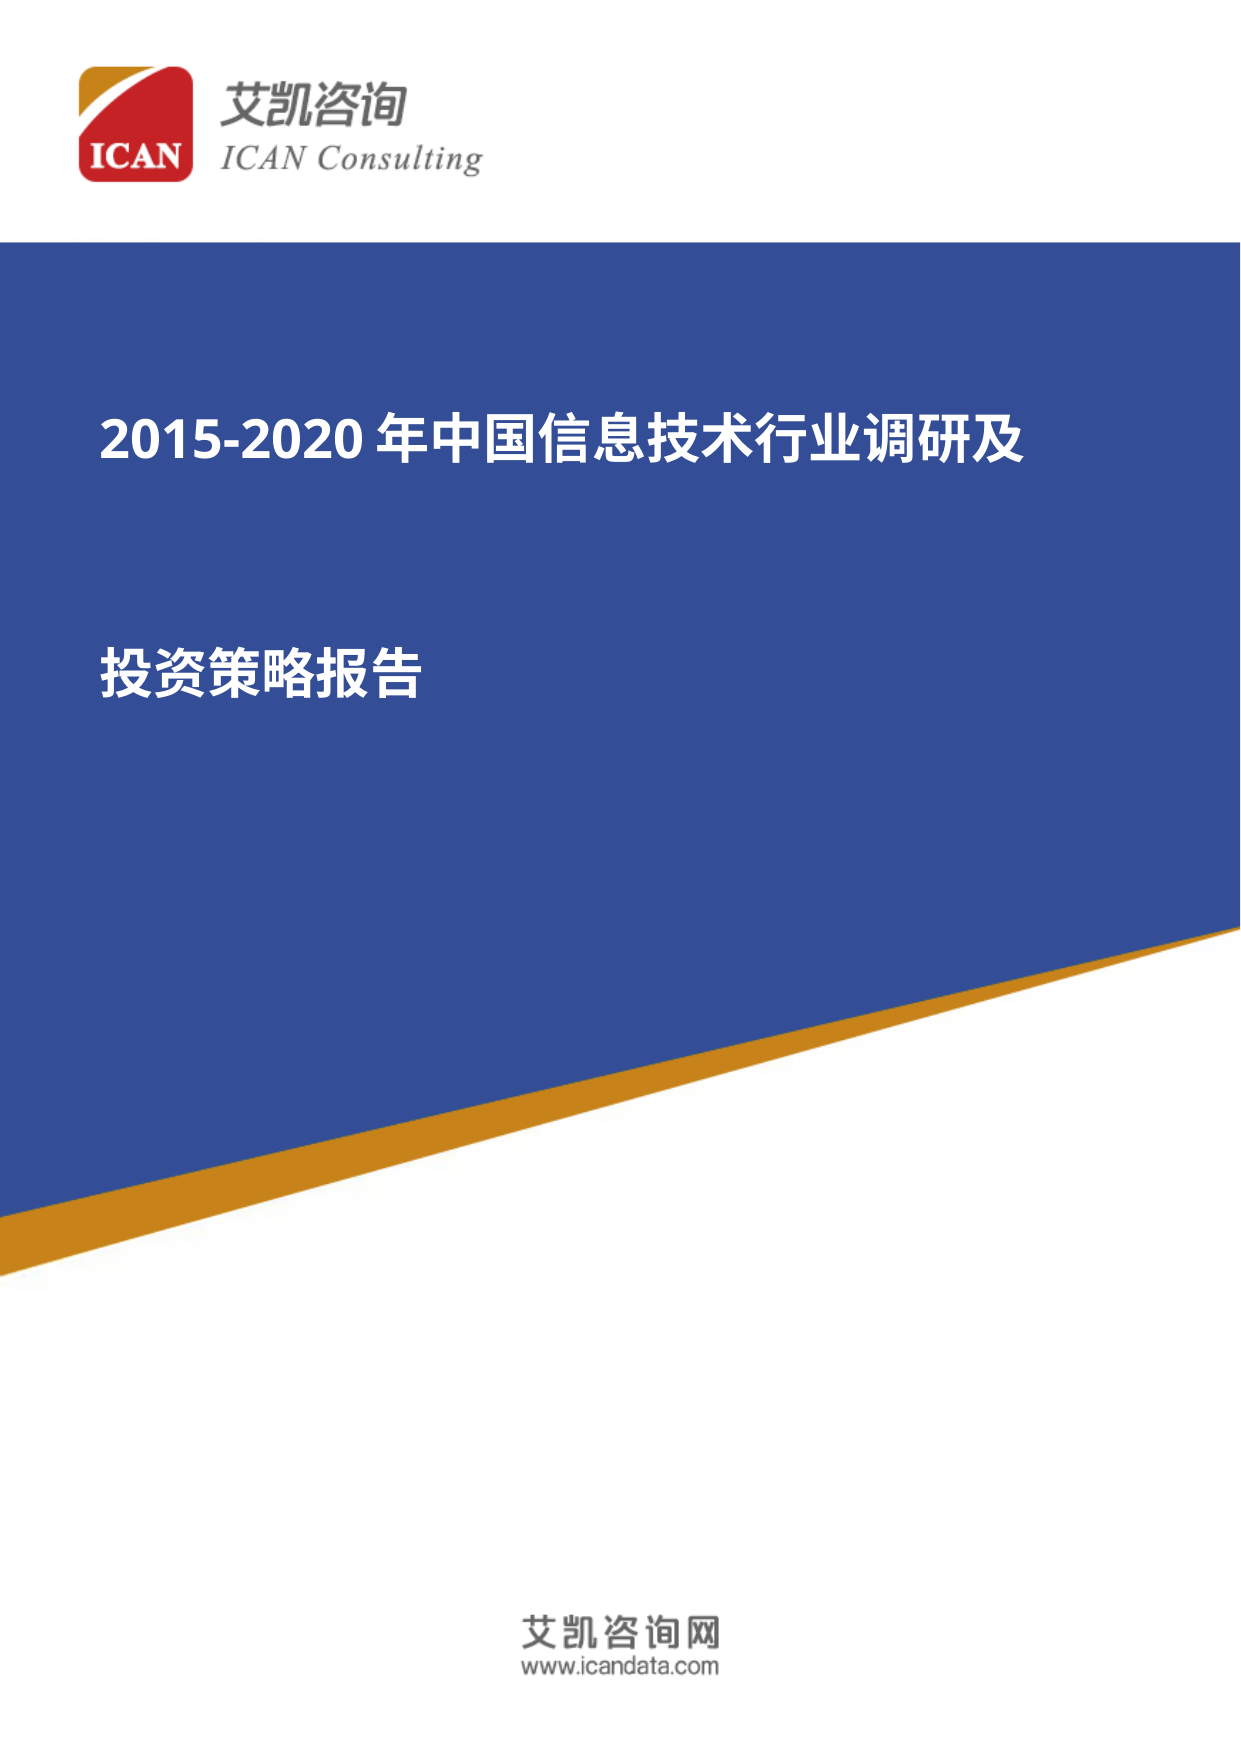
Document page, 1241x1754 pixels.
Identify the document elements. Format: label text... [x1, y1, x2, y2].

picture [0, 5, 1241, 1754]
subtitle 2015-2020年中国信息技术行业调研及投资策略报告 [99, 386, 1053, 718]
